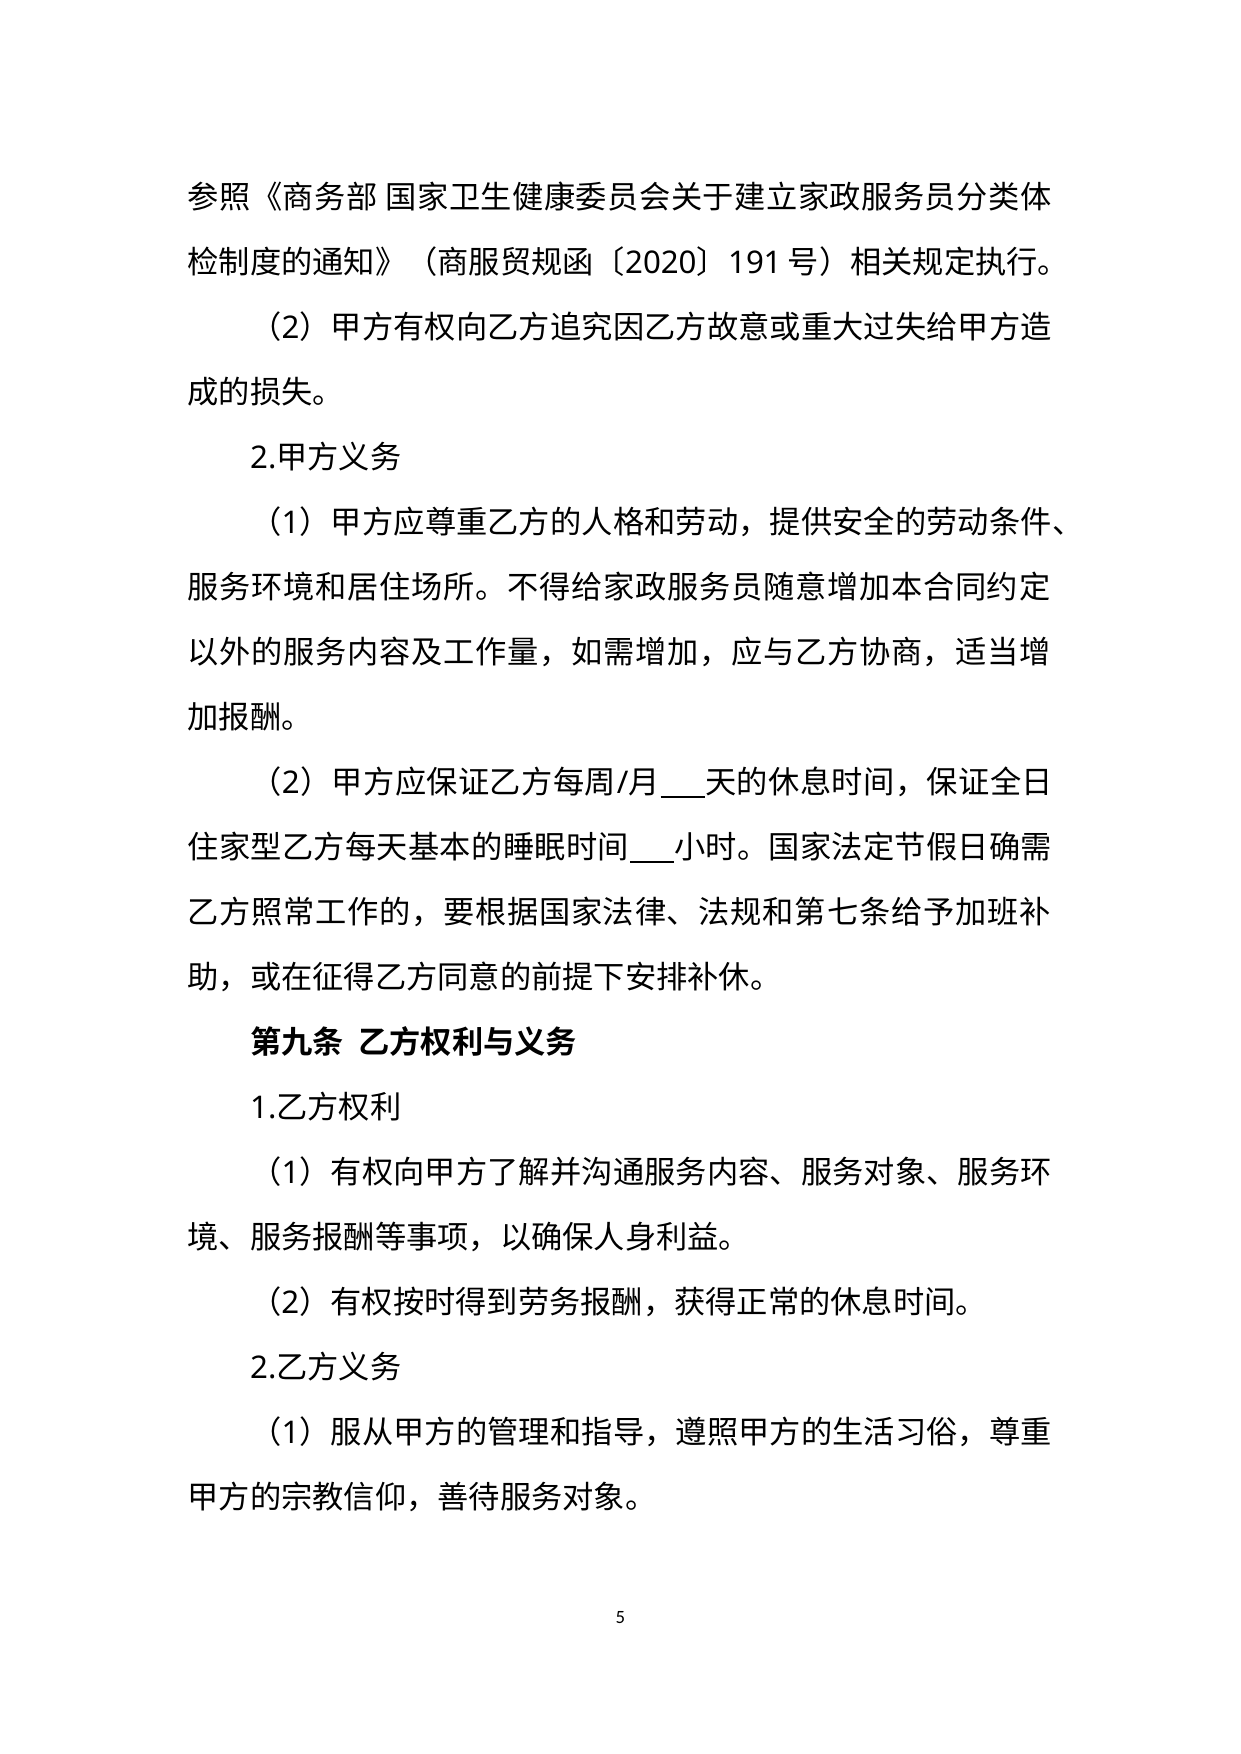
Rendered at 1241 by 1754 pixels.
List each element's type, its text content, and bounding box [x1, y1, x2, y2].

text （1）有权向甲方了解并沟通服务内容、服务对象、服务环境、服务报酬等事项，以确保人身利益。 [187, 1137, 1053, 1267]
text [187, 162, 1053, 292]
text （2）甲方有权向乙方追究因乙方故意或重大过失给甲方造成的损失。 [187, 292, 1053, 422]
text （1）服从甲方的管理和指导，遵照甲方的生活习俗，尊重甲方的宗教信仰，善待服务对象。 [187, 1397, 1053, 1527]
text 2.乙方义务 [187, 1332, 1053, 1397]
text 2.甲方义务 [187, 422, 1053, 487]
text （1）甲方应尊重乙方的人格和劳动，提供安全的劳动条件、服务环境和居住场所。不得给家政服务员随意增加本合同约定以外的服务内容及工作量，如需增加，应与乙方协商，适当增加报酬。 [187, 487, 1053, 747]
text 第九条 乙方权利与义务 [187, 1007, 1053, 1072]
text （2）有权按时得到劳务报酬，获得正常的休息时间。 [187, 1267, 1053, 1332]
text 1.乙方权利 [187, 1072, 1053, 1137]
text （2）甲方应保证乙方每周/月 天的休息时间，保证全日住家型乙方每天基本的睡眠时间 小时。国家法定节假日确需乙方照常工作的，要根据国家法律、法规和第七条给予加班补助，或在征得乙方同意的前提下安排补休。 [187, 747, 1053, 1007]
